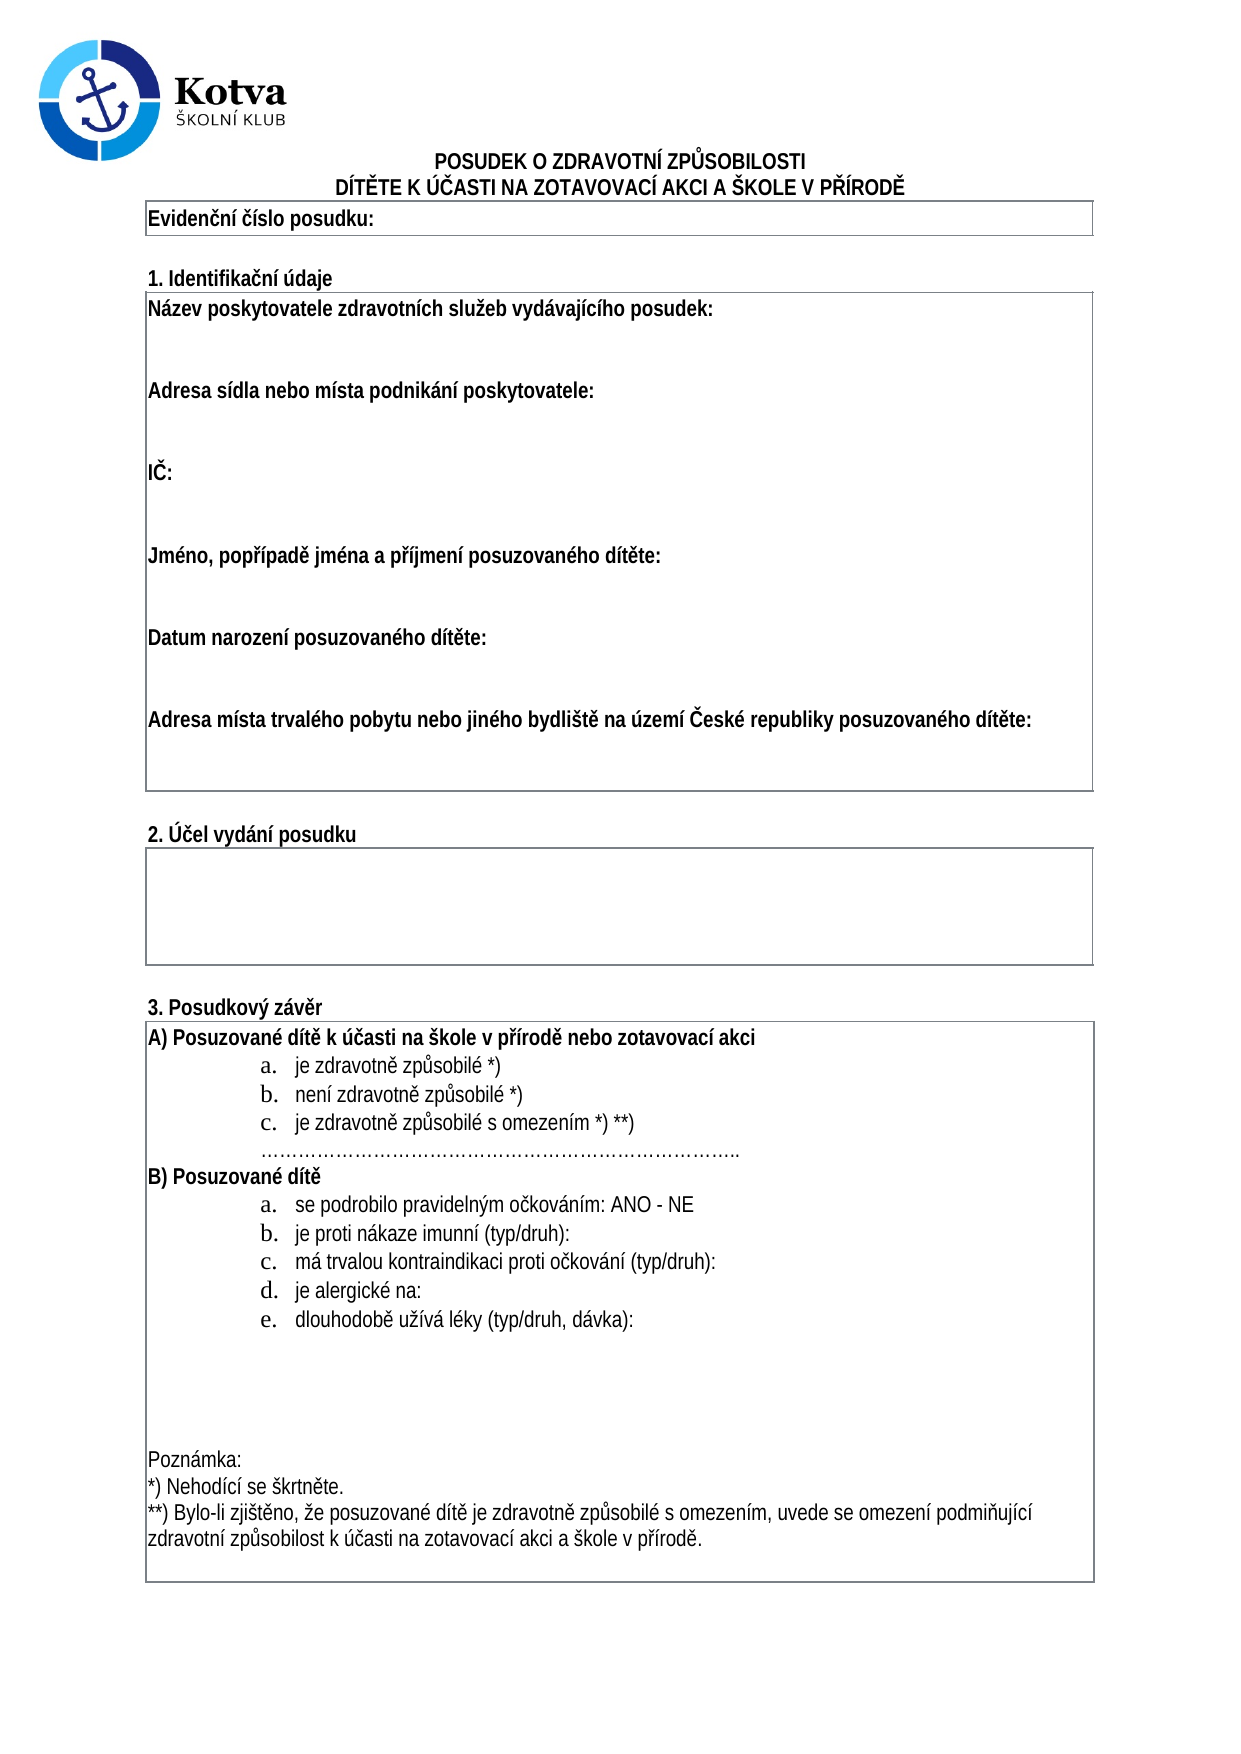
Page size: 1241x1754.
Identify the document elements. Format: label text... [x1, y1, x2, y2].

table_header A) Posuzované dítě k účasti na škole v přírodě nebo zotavovací akci je zdravotně způsobilé *) není zdravotně způsobilé *) je zdravotně způsobilé s omezením *) **) ………………………………………………………………….. B) Posuzované dítě se podrobilo pravidelným očkováním: ANO - NE je proti nákaze imunní (typ/druh): má trvalou kontraindikaci proti očkování (typ/druh): je alergické na: dlouhodobě užívá léky (typ/druh, dávka): Poznámka: *) Nehodící se škrtněte. **) Bylo-li zjištěno, že posuzované dítě je zdravotně způsobilé s omezením, uvede se omezení podmiňující zdravotní způsobilost k účasti na zotavovací akci a škole v přírodě. [147, 1022, 1093, 1581]
picture [0, 0, 325, 201]
text 1. Identifikační údaje [148, 265, 1093, 291]
text POSUDEK O ZDRAVOTNÍ ZPŮSOBILOSTI [148, 148, 1093, 174]
text 2. Účel vydání posudku [148, 821, 1093, 847]
table_header [147, 849, 1092, 964]
text DÍTĚTE K ÚČASTI NA ZOTAVOVACÍ AKCI A ŠKOLE V PŘÍRODĚ [148, 174, 1093, 200]
text 3. Posudkový závěr [148, 994, 1093, 1021]
table_header Evidenční číslo posudku: [147, 202, 1092, 235]
table_header Název poskytovatele zdravotních služeb vydávajícího posudek: Adresa sídla nebo místa podnikání poskytovatele: IČ: Jméno, popřípadě jména a příjmení posuzovaného dítěte: Datum narození posuzovaného dítěte: Adresa místa trvalého pobytu nebo jiného bydliště na území České republiky posuzovaného dítěte: [147, 293, 1092, 790]
